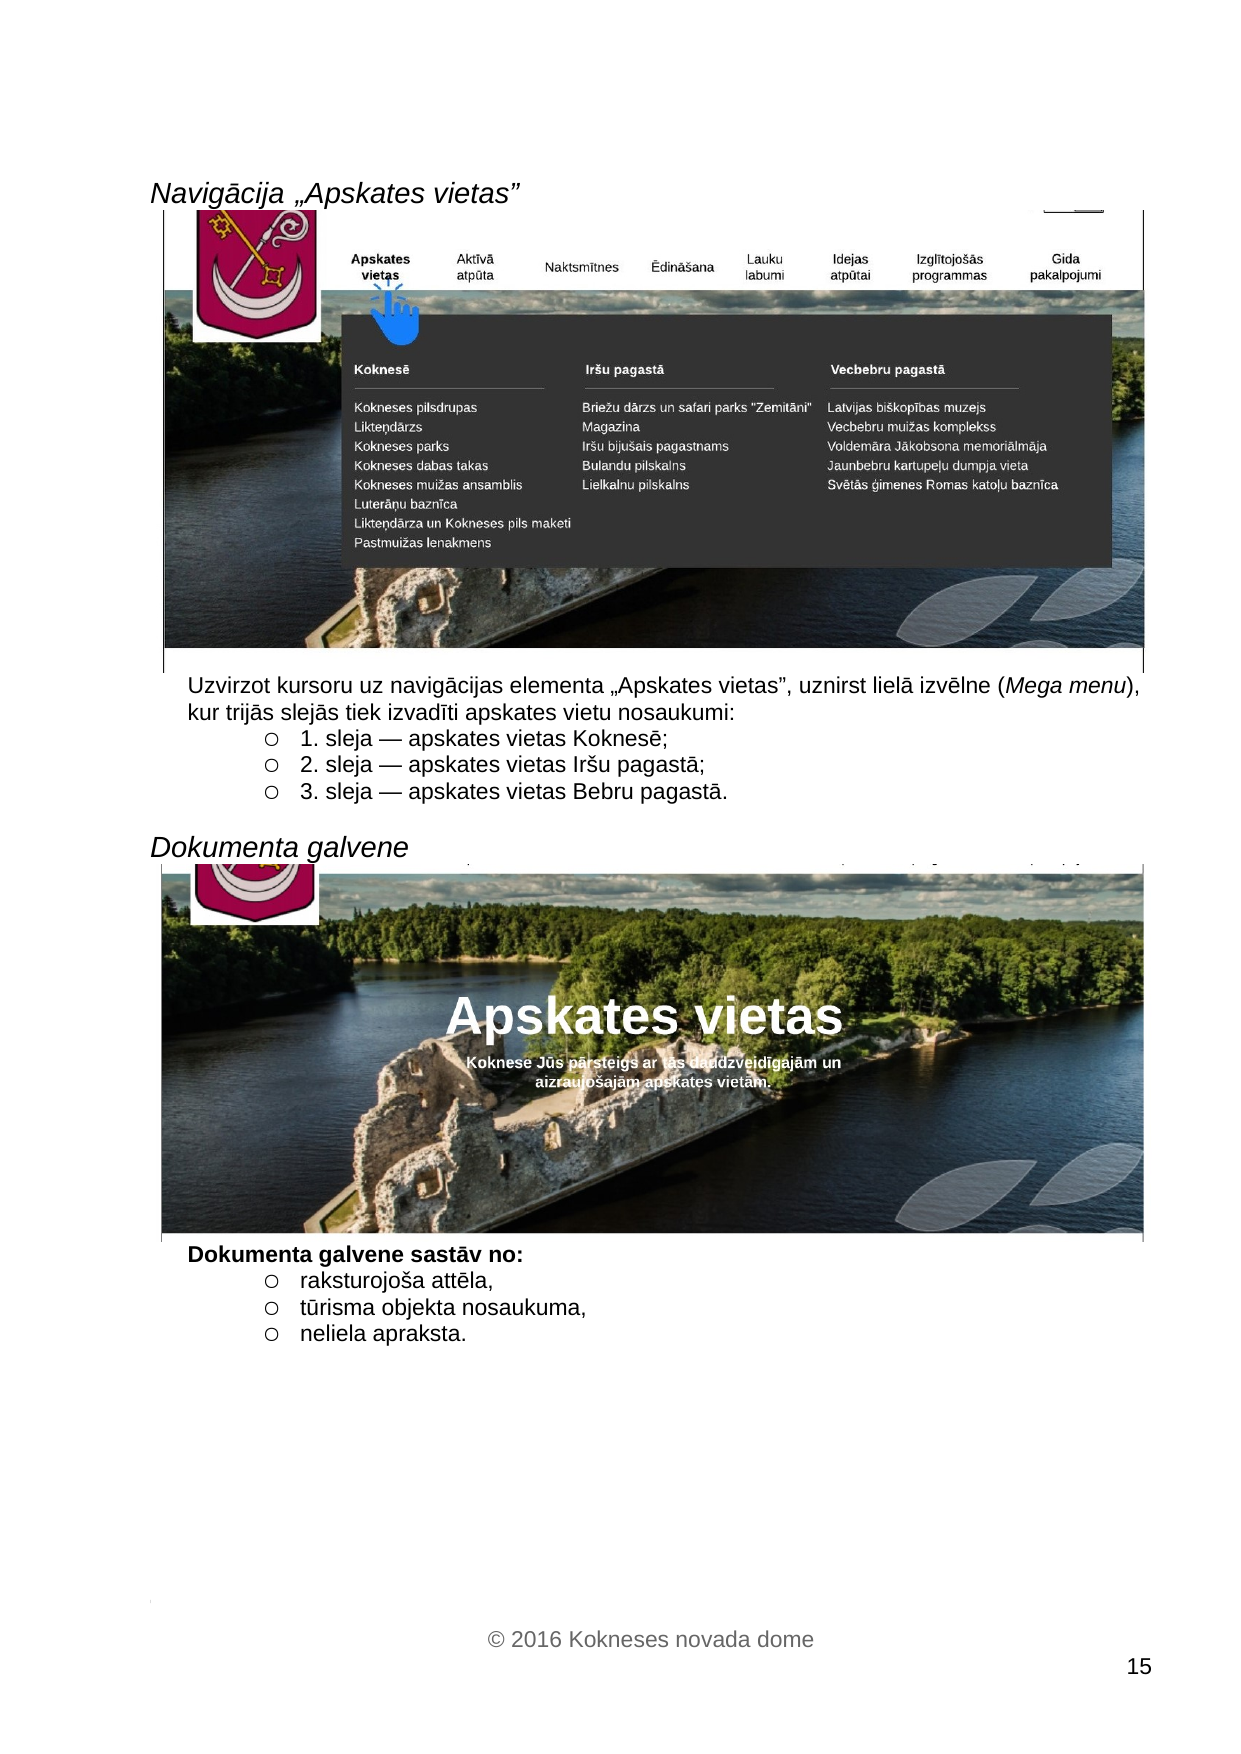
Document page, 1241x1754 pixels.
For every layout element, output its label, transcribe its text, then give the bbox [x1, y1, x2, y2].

list tūrisma objekta nosaukuma, [262, 1294, 1152, 1320]
text Dokumenta galvene sastāv no: [187, 1242, 1152, 1267]
list 2. sleja — apskates vietas Iršu pagastā; [262, 751, 1152, 778]
list 1. sleja — apskates vietas Koknesē; [262, 725, 1152, 751]
picture [150, 210, 1152, 673]
list 3. sleja — apskates vietas Bebru pagastā. [262, 778, 1152, 804]
picture [150, 864, 1152, 1242]
list raksturojoša attēla, [262, 1267, 1152, 1294]
text Uzvirzot kursoru uz navigācijas elementa „Apskates vietas”, uznirst lielā izvēlne (Mega menu), kur trijās slejās tiek izvadīti apskates vietu nosaukumi: [187, 673, 1152, 725]
list neliela apraksta. [262, 1320, 1152, 1347]
text Dokumenta galvene [150, 831, 1152, 864]
text Navigācija „Apskates vietas” [150, 176, 1152, 210]
